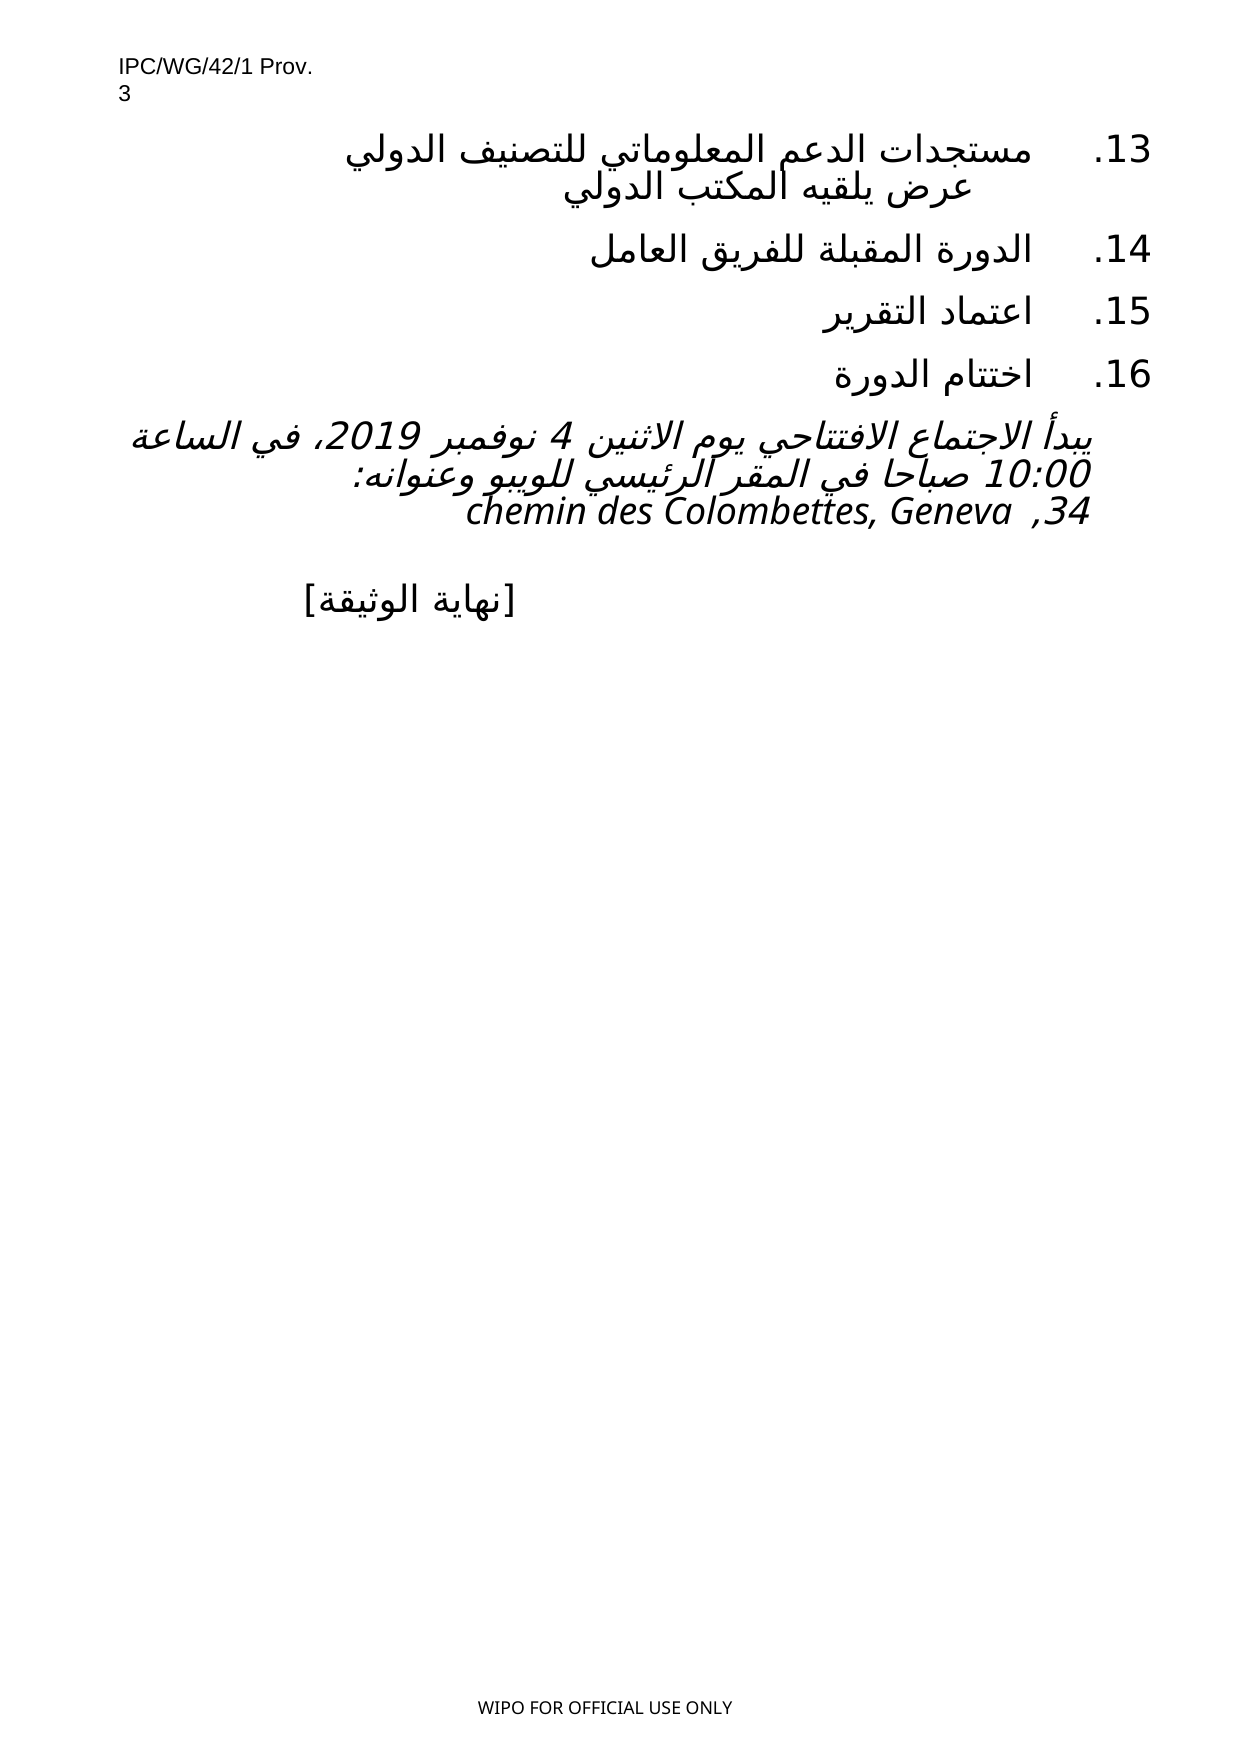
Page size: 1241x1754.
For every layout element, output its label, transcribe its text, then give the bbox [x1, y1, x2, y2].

list اعتماد التقرير [118, 295, 910, 332]
list الدورة المقبلة للفريق العامل [118, 232, 1092, 270]
text [نهاية الوثيقة] [118, 582, 516, 620]
list اختتام الدورة [118, 357, 1092, 395]
list مستجدات الدعم المعلوماتي للتصنيف الدولي [118, 132, 1092, 170]
list اعتماد التقرير [861, 295, 1092, 332]
text عرض يلقيه المكتب الدولي [118, 170, 974, 207]
text يبدأ الاجتماع الافتتاحي يوم الاثنين 4 نوفمبر 2019، في الساعة 10:00 صباحا في المقر الرئيسي للويبو وعنوانه: 34, chemin des Colombettes, Geneva [118, 420, 1092, 532]
